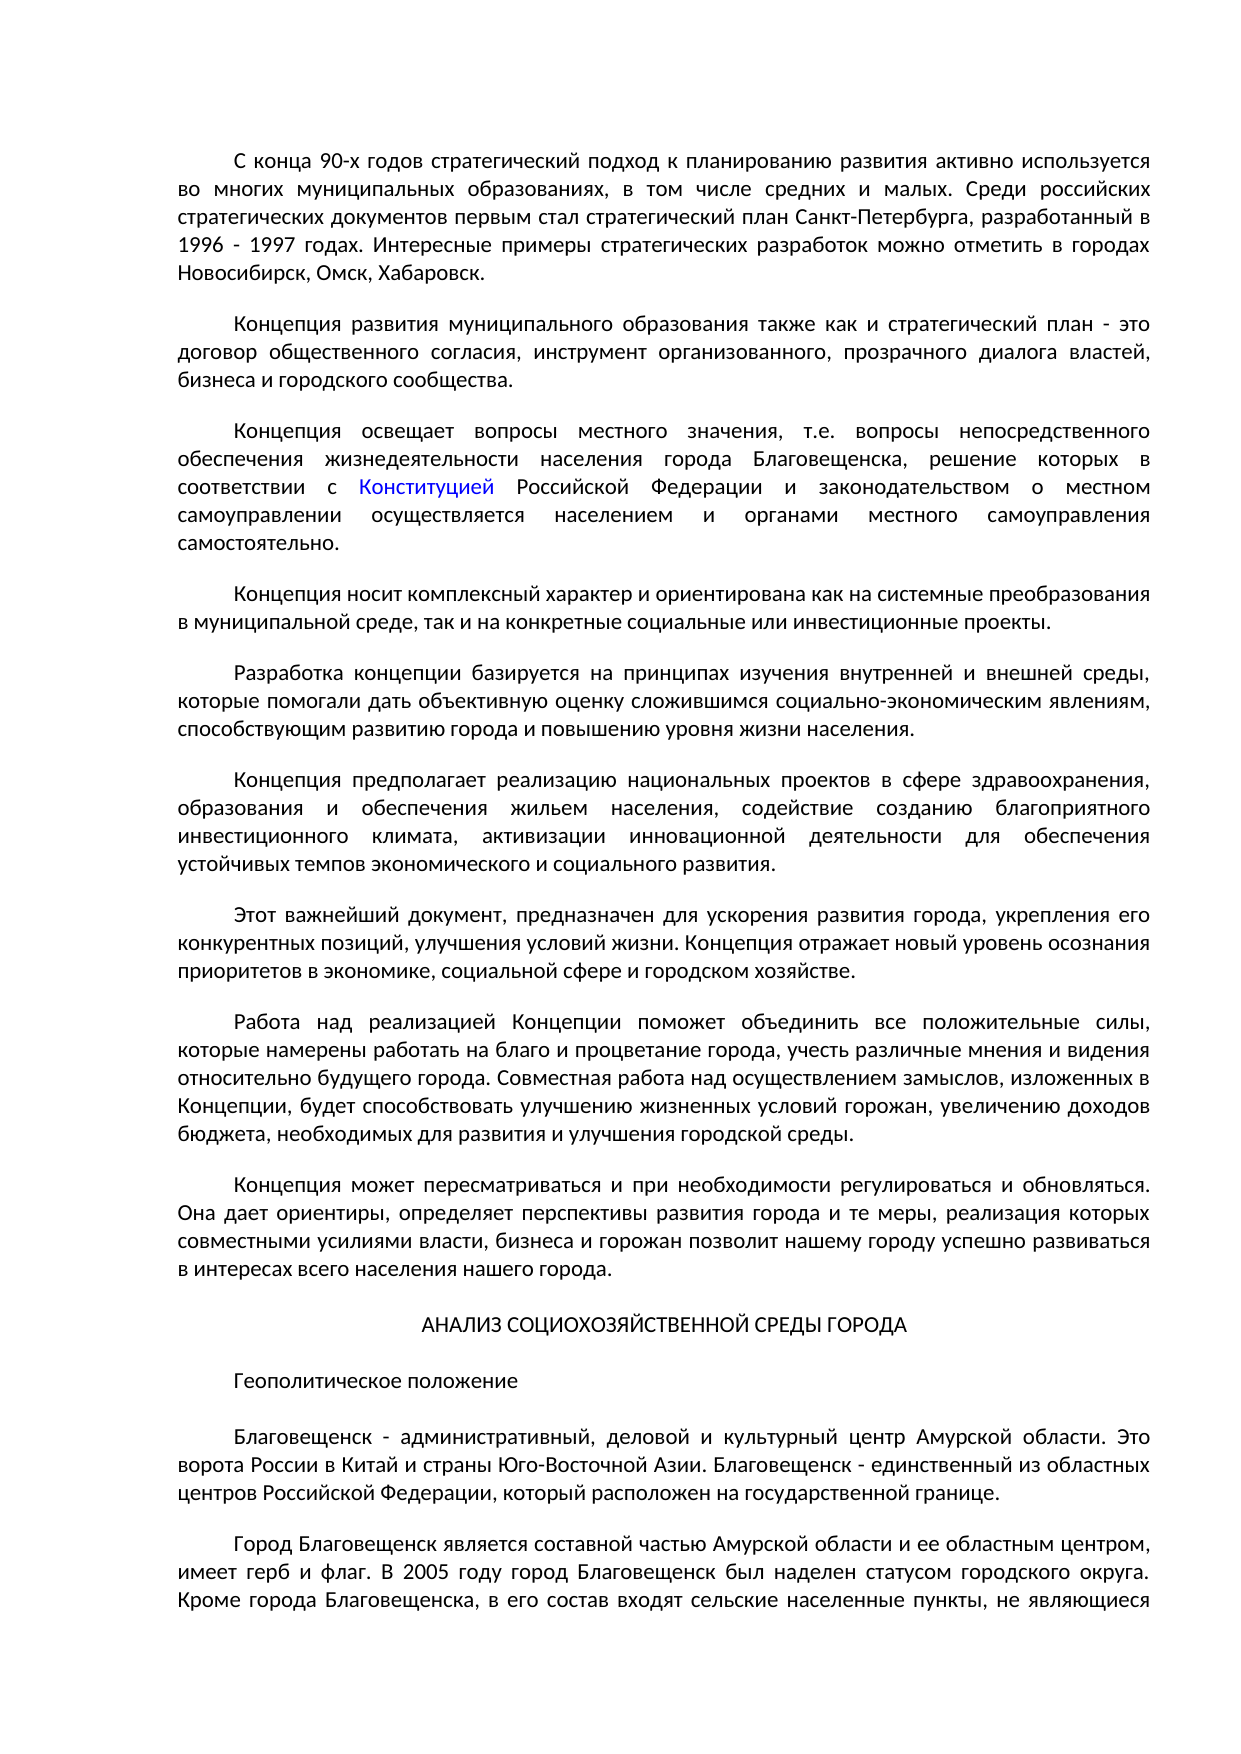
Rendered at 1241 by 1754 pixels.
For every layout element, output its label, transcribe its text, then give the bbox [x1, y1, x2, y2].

text Концепция может пересматриваться и при необходимости регулироваться и обновляться. Она дает ориентиры, определяет перспективы развития города и те меры, реализация которых совместными усилиями власти, бизнеса и горожан позволит нашему городу успешно развиваться в интересах всего населения нашего города. [177, 1170, 1152, 1282]
text Работа над реализацией Концепции поможет объединить все положительные силы, которые намерены работать на благо и процветание города, учесть различные мнения и видения относительно будущего города. Совместная работа над осуществлением замыслов, изложенных в Концепции, будет способствовать улучшению жизненных условий горожан, увеличению доходов бюджета, необходимых для развития и улучшения городской среды. [177, 1007, 1152, 1147]
text АНАЛИЗ СОЦИОХОЗЯЙСТВЕННОЙ СРЕДЫ ГОРОДА [177, 1310, 1152, 1338]
text Разработка концепции базируется на принципах изучения внутренней и внешней среды, которые помогали дать объективную оценку сложившимся социально-экономическим явлениям, способствующим развитию города и повышению уровня жизни населения. [177, 658, 1152, 742]
text Концепция освещает вопросы местного значения, т.е. вопросы непосредственного обеспечения жизнедеятельности населения города Благовещенска, решение которых в соответствии с Конституцией Российской Федерации и законодательством о местном самоуправлении осуществляется населением и органами местного самоуправления самостоятельно. [177, 416, 1152, 556]
text Этот важнейший документ, предназначен для ускорения развития города, укрепления его конкурентных позиций, улучшения условий жизни. Концепция отражает новый уровень осознания приоритетов в экономике, социальной сфере и городском хозяйстве. [177, 900, 1152, 984]
text Концепция развития муниципального образования также как и стратегический план - это договор общественного согласия, инструмент организованного, прозрачного диалога властей, бизнеса и городского сообщества. [177, 309, 1152, 393]
text Благовещенск - административный, деловой и культурный центр Амурской области. Это ворота России в Китай и страны Юго-Восточной Азии. Благовещенск - единственный из областных центров Российской Федерации, который расположен на государственной границе. [177, 1422, 1152, 1506]
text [177, 1529, 1152, 1613]
text Концепция носит комплексный характер и ориентирована как на системные преобразования в муниципальной среде, так и на конкретные социальные или инвестиционные проекты. [177, 579, 1152, 635]
text Геополитическое положение [177, 1366, 1152, 1394]
text Концепция предполагает реализацию национальных проектов в сфере здравоохранения, образования и обеспечения жильем населения, содействие созданию благоприятного инвестиционного климата, активизации инновационной деятельности для обеспечения устойчивых темпов экономического и социального развития. [177, 765, 1152, 877]
text С конца 90-х годов стратегический подход к планированию развития активно используется во многих муниципальных образованиях, в том числе средних и малых. Среди российских стратегических документов первым стал стратегический план Санкт-Петербурга, разработанный в 1996 - 1997 годах. Интересные примеры стратегических разработок можно отметить в городах Новосибирск, Омск, Хабаровск. [177, 146, 1152, 286]
